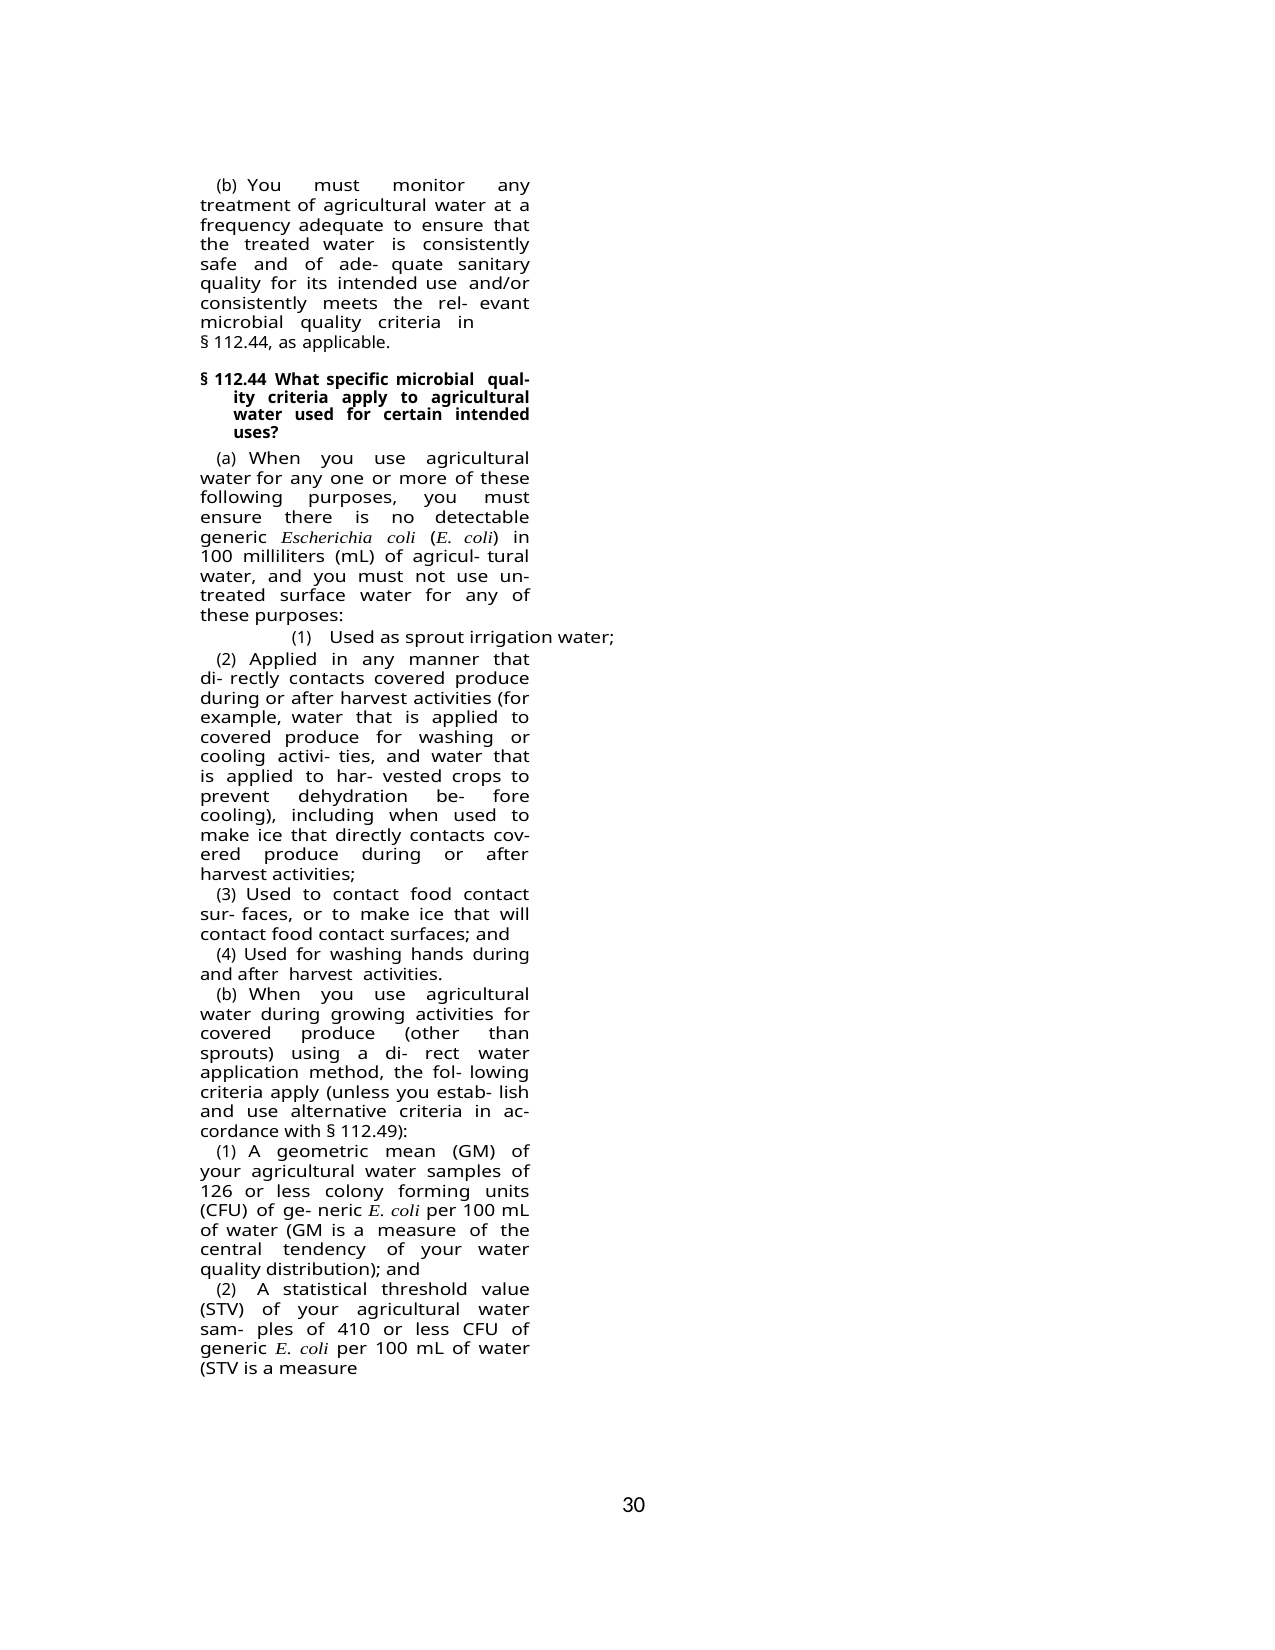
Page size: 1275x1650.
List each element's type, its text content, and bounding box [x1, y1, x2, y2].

list A statistical threshold value (STV) of your agricultural water sam- ples of 410 or less CFU of generic E. coli per 100 mL of water (STV is a measure [200, 1280, 530, 1378]
list When you use agricultural water during growing activities for covered produce (other than sprouts) using a di- rect water application method, the fol- lowing criteria apply (unless you estab- lish and use alternative criteria in ac- cordance with § 112.49): [200, 985, 530, 1141]
text § 112.44, as applicable. [200, 333, 625, 352]
list When you use agricultural water for any one or more of these following purposes, you must ensure there is no detectable generic Escherichia coli (E. coli) in 100 milliliters (mL) of agricul- tural water, and you must not use un- treated surface water for any of these purposes: [200, 449, 530, 625]
subtitle § 112.44 What specific microbial qual- ity criteria apply to agricultural water used for certain intended uses? [200, 372, 530, 442]
list A geometric mean (GM) of your agricultural water samples of 126 or less colony forming units (CFU) of ge- neric E. coli per 100 mL of water (GM is a measure of the central tendency of your water quality distribution); and [200, 1142, 530, 1279]
list Applied in any manner that di- rectly contacts covered produce during or after harvest activities (for example, water that is applied to covered produce for washing or cooling activi- ties, and water that is applied to har- vested crops to prevent dehydration be- fore cooling), including when used to make ice that directly contacts cov- ered produce during or after harvest activities; [200, 649, 530, 884]
list Used to contact food contact sur- faces, or to make ice that will contact food contact surfaces; and [200, 885, 529, 944]
list You must monitor any treatment of agricultural water at a frequency adequate to ensure that the treated water is consistently safe and of ade- quate sanitary quality for its intended use and/or consistently meets the rel- evant microbial quality criteria in [200, 176, 530, 333]
list Used as sprout irrigation water; [275, 625, 625, 648]
list Used for washing hands during and after harvest activities. [200, 945, 530, 984]
